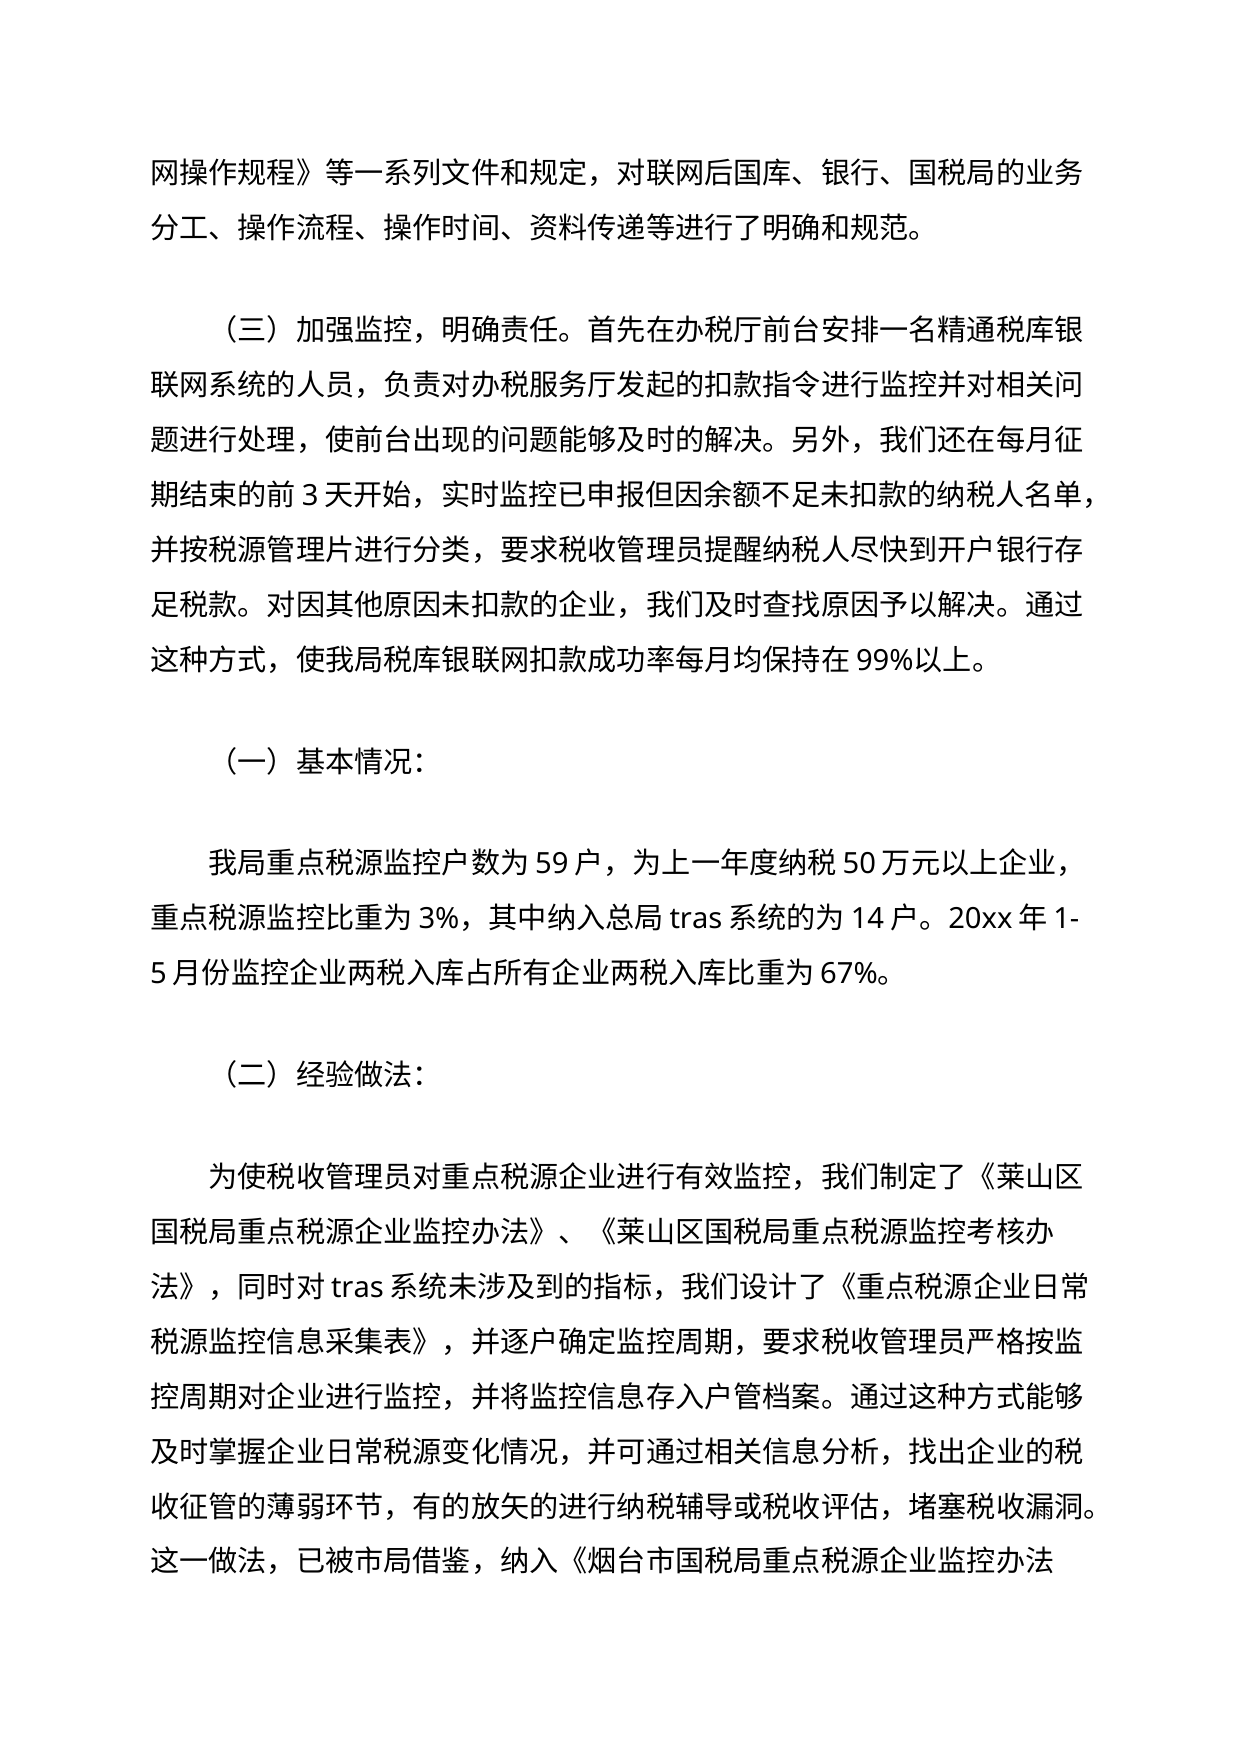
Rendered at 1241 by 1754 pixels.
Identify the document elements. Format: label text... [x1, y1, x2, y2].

text （一）基本情况： [150, 738, 1090, 780]
text 我局重点税源监控户数为59户，为上一年度纳税50万元以上企业，重点税源监控比重为3%，其中纳入总局tras系统的为14户。20xx年1-5月份监控企业两税入库占所有企业两税入库比重为67%。 [150, 840, 1090, 992]
text （二）经验做法： [150, 1052, 1090, 1094]
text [150, 1154, 1090, 1580]
text （三）加强监控，明确责任。首先在办税厅前台安排一名精通税库银联网系统的人员，负责对办税服务厅发起的扣款指令进行监控并对相关问题进行处理，使前台出现的问题能够及时的解决。另外，我们还在每月征期结束的前3天开始，实时监控已申报但因余额不足未扣款的纳税人名单，并按税源管理片进行分类，要求税收管理员提醒纳税人尽快到开户银行存足税款。对因其他原因未扣款的企业，我们及时查找原因予以解决。通过这种方式，使我局税库银联网扣款成功率每月均保持在99%以上。 [150, 307, 1090, 678]
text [150, 150, 1090, 247]
